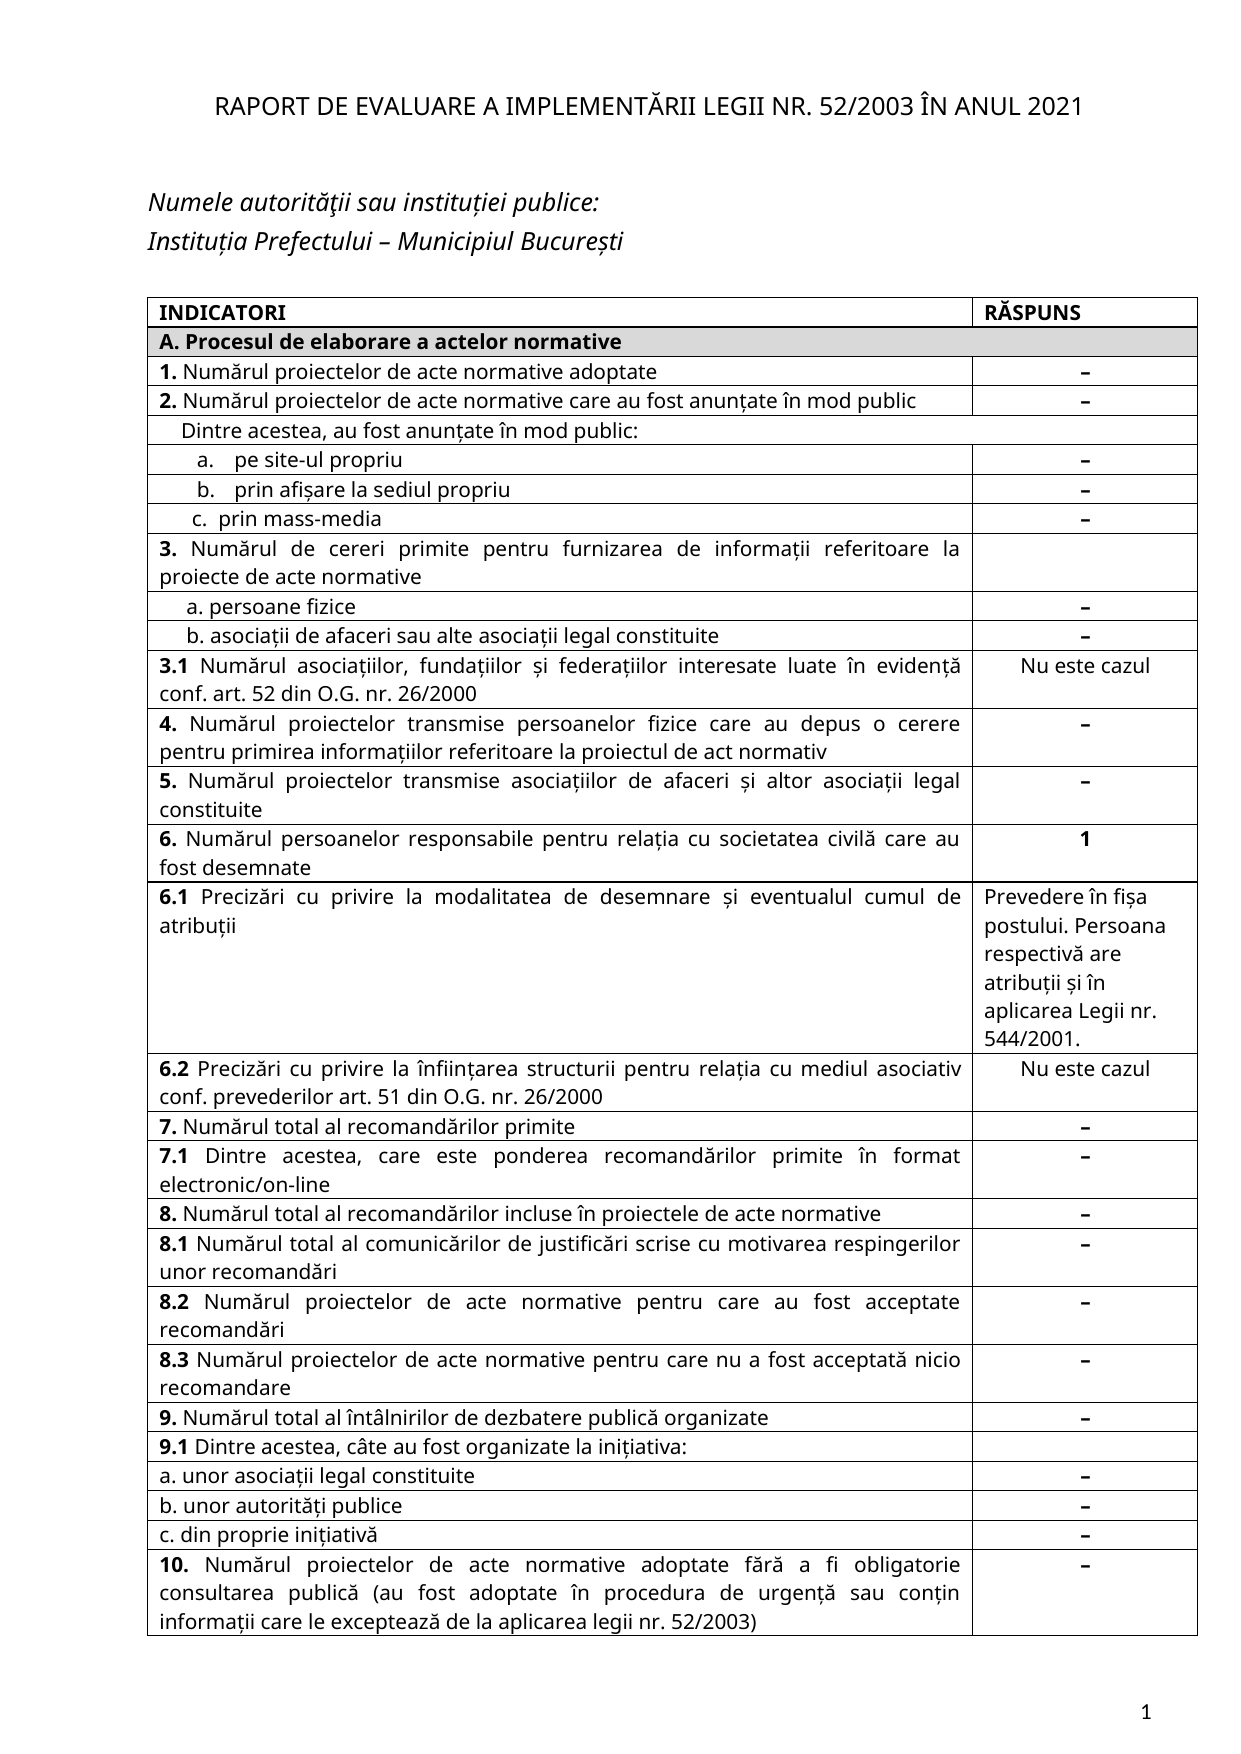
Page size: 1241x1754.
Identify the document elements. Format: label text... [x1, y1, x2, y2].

table_cell 8.3 Numărul proiectelor de acte normative pentru care nu a fost acceptată nicio recomandare [148, 1345, 972, 1402]
table_cell [973, 1432, 1197, 1461]
table_cell – [973, 1491, 1197, 1519]
table_cell – [973, 1550, 1197, 1635]
table_header INDICATORI [148, 298, 972, 326]
table_cell 8.2 Numărul proiectelor de acte normative pentru care au fost acceptate recomandări [148, 1287, 972, 1344]
table_cell 9. Numărul total al întâlnirilor de dezbatere publică organizate [148, 1403, 972, 1431]
table_cell 4. Numărul proiectelor transmise persoanelor fizice care au depus o cerere pentru primirea informaţiilor referitoare la proiectul de act normativ [148, 709, 972, 766]
subtitle RAPORT DE EVALUARE A IMPLEMENTĂRII LEGII NR. 52/2003 ÎN ANUL 2021 [148, 89, 1152, 123]
table_cell 1. Numărul proiectelor de acte normative adoptate [148, 357, 972, 385]
table_cell 2. Numărul proiectelor de acte normative care au fost anunţate în mod public [148, 386, 972, 415]
table_cell – [973, 1521, 1197, 1549]
table_cell – [973, 767, 1197, 823]
table_cell 10. Numărul proiectelor de acte normative adoptate fără a fi obligatorie consultarea publică (au fost adoptate în procedura de urgenţă sau conţin informaţii care le exceptează de la aplicarea legii nr. 52/2003) [148, 1550, 972, 1635]
table_cell 8. Numărul total al recomandărilor incluse în proiectele de acte normative [148, 1199, 972, 1228]
table_cell – [973, 621, 1197, 650]
table_cell – [973, 1199, 1197, 1228]
table_cell a. persoane fizice [148, 592, 972, 620]
table_cell 1 [973, 825, 1197, 881]
table_cell 6. Numărul persoanelor responsabile pentru relaţia cu societatea civilă care au fost desemnate [148, 825, 972, 881]
table_cell A. Procesul de elaborare a actelor normative [148, 328, 1197, 356]
table_cell prin afişare la sediul propriu [148, 475, 972, 503]
table_cell 3. Numărul de cereri primite pentru furnizarea de informaţii referitoare la proiecte de acte normative [148, 534, 972, 591]
table_cell – [973, 709, 1197, 766]
table_cell pe site-ul propriu [148, 445, 972, 474]
table_cell – [973, 1112, 1197, 1140]
table_cell 8.1 Numărul total al comunicărilor de justificări scrise cu motivarea respingerilor unor recomandări [148, 1229, 972, 1286]
table_cell – [973, 1141, 1197, 1198]
table_cell c. din proprie inițiativă [148, 1521, 972, 1549]
table_cell 9.1 Dintre acestea, câte au fost organizate la inițiativa: [148, 1432, 972, 1461]
table_cell Nu este cazul [973, 1054, 1197, 1111]
table_cell a. unor asociații legal constituite [148, 1462, 972, 1490]
table_header RĂSPUNS [973, 298, 1197, 326]
table_cell 3.1 Numărul asociațiilor, fundațiilor și federațiilor interesate luate în evidență conf. art. 52 din O.G. nr. 26/2000 [148, 651, 972, 708]
subtitle Instituţia Prefectului – Municipiul Bucureşti [148, 224, 1152, 258]
table_cell b. unor autorități publice [148, 1491, 972, 1519]
table_cell – [973, 1462, 1197, 1490]
table_cell – [973, 445, 1197, 474]
table_cell Dintre acestea, au fost anunţate în mod public: [148, 416, 1197, 444]
table_cell b. asociaţii de afaceri sau alte asociații legal constituite [148, 621, 972, 650]
table_cell – [973, 357, 1197, 385]
table_cell c. prin mass-media [148, 504, 972, 533]
table_cell – [973, 475, 1197, 503]
table_cell 7. Numărul total al recomandărilor primite [148, 1112, 972, 1140]
table_cell – [973, 1403, 1197, 1431]
table_cell – [973, 592, 1197, 620]
table_cell 5. Numărul proiectelor transmise asociaţiilor de afaceri şi altor asociaţii legal constituite [148, 767, 972, 823]
table_cell [973, 534, 1197, 591]
table_cell 7.1 Dintre acestea, care este ponderea recomandărilor primite în format electronic/on-line [148, 1141, 972, 1198]
table_cell – [973, 386, 1197, 415]
table_cell – [973, 1287, 1197, 1344]
table_cell Prevedere în fişa postului. Persoana respectivă are atribuţii şi în aplicarea Legii nr. 544/2001. [973, 883, 1197, 1053]
table_cell – [973, 1229, 1197, 1286]
subtitle Numele autorităţii sau instituţiei publice: [148, 184, 1152, 219]
table_cell 6.1 Precizări cu privire la modalitatea de desemnare și eventualul cumul de atribuții [148, 883, 972, 1053]
table_cell Nu este cazul [973, 651, 1197, 708]
table_cell 6.2 Precizări cu privire la înființarea structurii pentru relația cu mediul asociativ conf. prevederilor art. 51 din O.G. nr. 26/2000 [148, 1054, 972, 1111]
table_cell – [973, 504, 1197, 533]
table_cell – [973, 1345, 1197, 1402]
